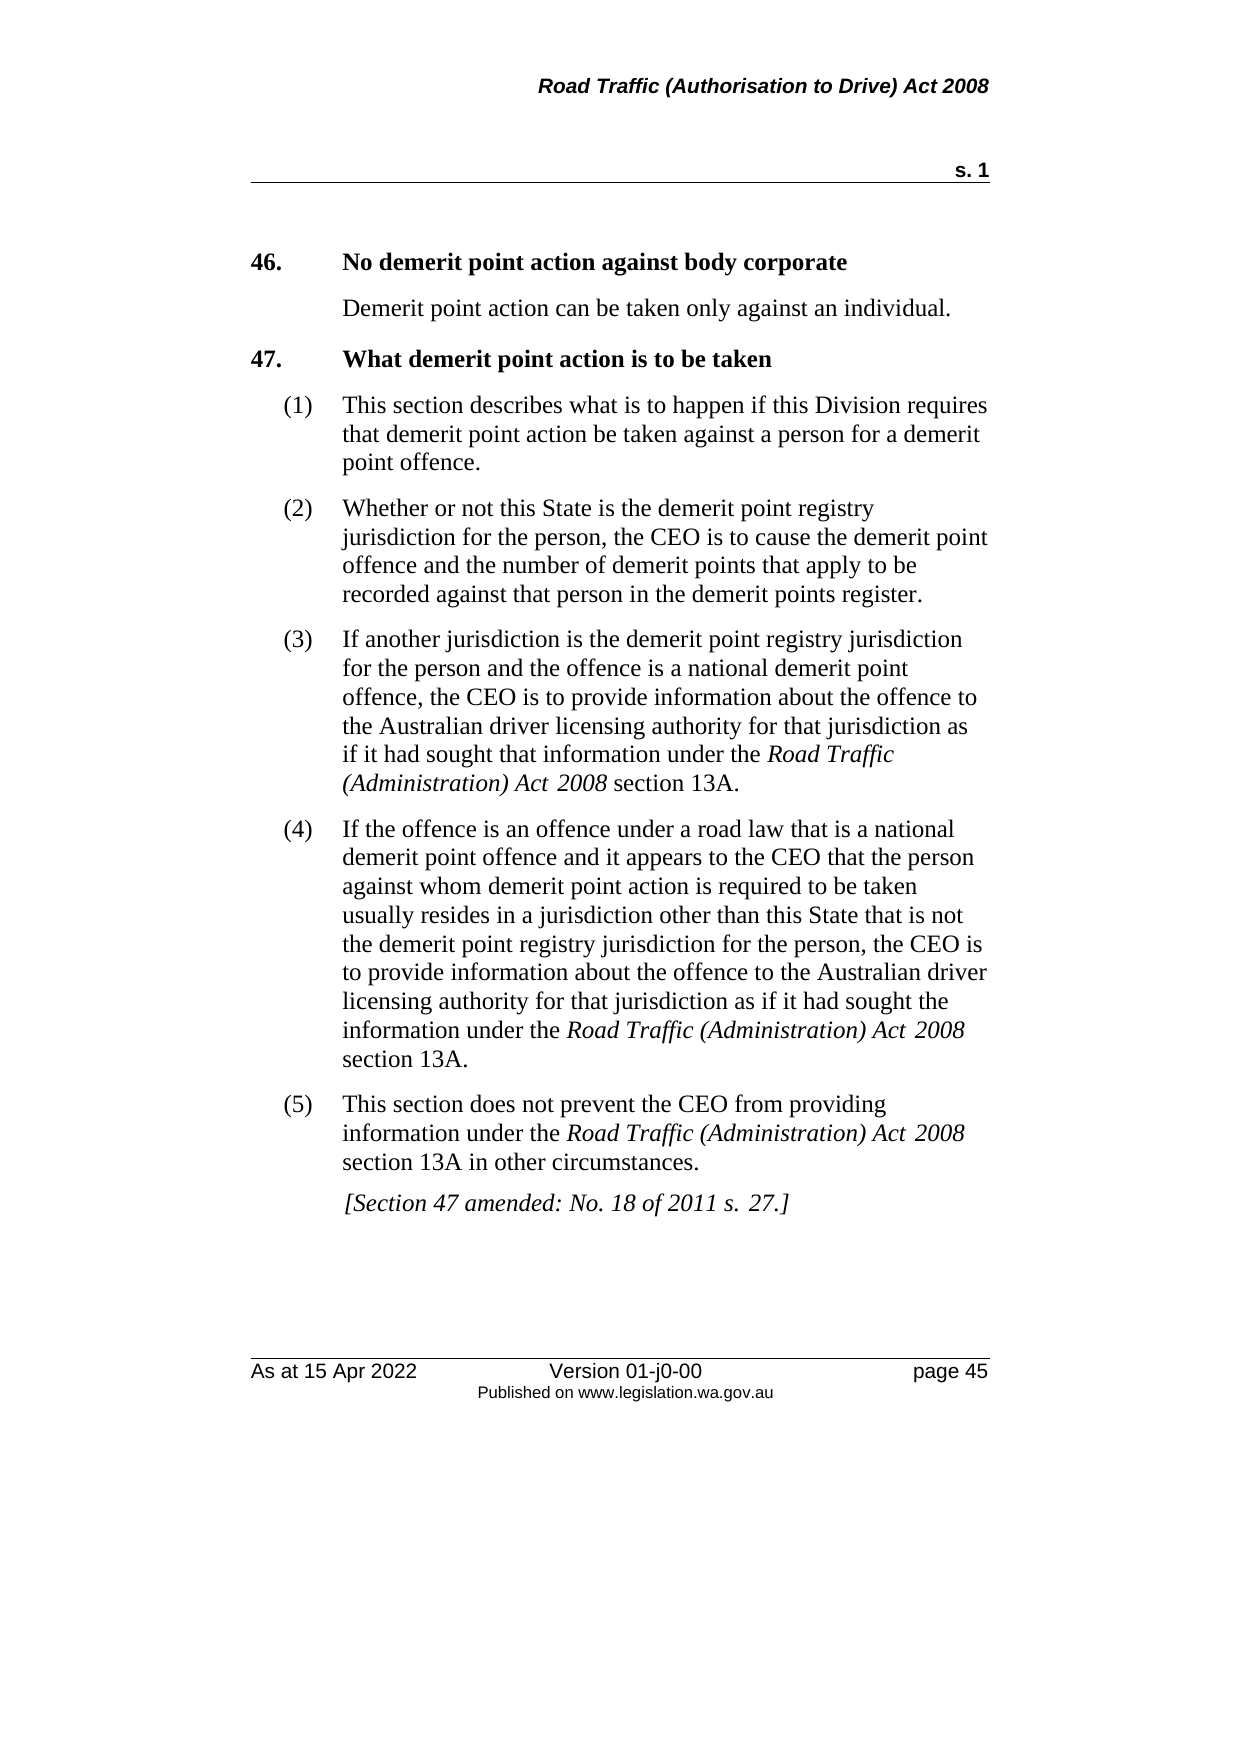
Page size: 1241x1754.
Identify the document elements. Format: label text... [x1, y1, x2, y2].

text (4) If the offence is an offence under a road law that is a national demerit point offence and it appears to the CEO that the person against whom demerit point action is required to be taken usually resides in a jurisdiction other than this State that is not the demerit point registry jurisdiction for the person, the CEO is to provide information about the offence to the Australian driver licensing authority for that jurisdiction as if it had sought the information under the Road Traffic (Administration) Act 2008 section 13A. [251, 814, 990, 1072]
text Demerit point action can be taken only against an individual. [251, 293, 990, 322]
subtitle 47. What demerit point action is to be taken [251, 344, 990, 373]
text (1) This section describes what is to happen if this Division requires that demerit point action be taken against a person for a demerit point offence. [251, 390, 990, 476]
text (3) If another jurisdiction is the demerit point registry jurisdiction for the person and the offence is a national demerit point offence, the CEO is to provide information about the offence to the Australian driver licensing authority for that jurisdiction as if it had sought that information under the Road Traffic (Administration) Act 2008 section 13A. [251, 624, 990, 797]
text (5) This section does not prevent the CEO from providing information under the Road Traffic (Administration) Act 2008 section 13A in other circumstances. [251, 1089, 990, 1175]
text [Section 47 amended: No. 18 of 2011 s. 27.] [251, 1188, 990, 1217]
subtitle 46. No demerit point action against body corporate [251, 247, 990, 276]
text (2) Whether or not this State is the demerit point registry jurisdiction for the person, the CEO is to cause the demerit point offence and the number of demerit points that apply to be recorded against that person in the demerit points register. [251, 493, 990, 608]
